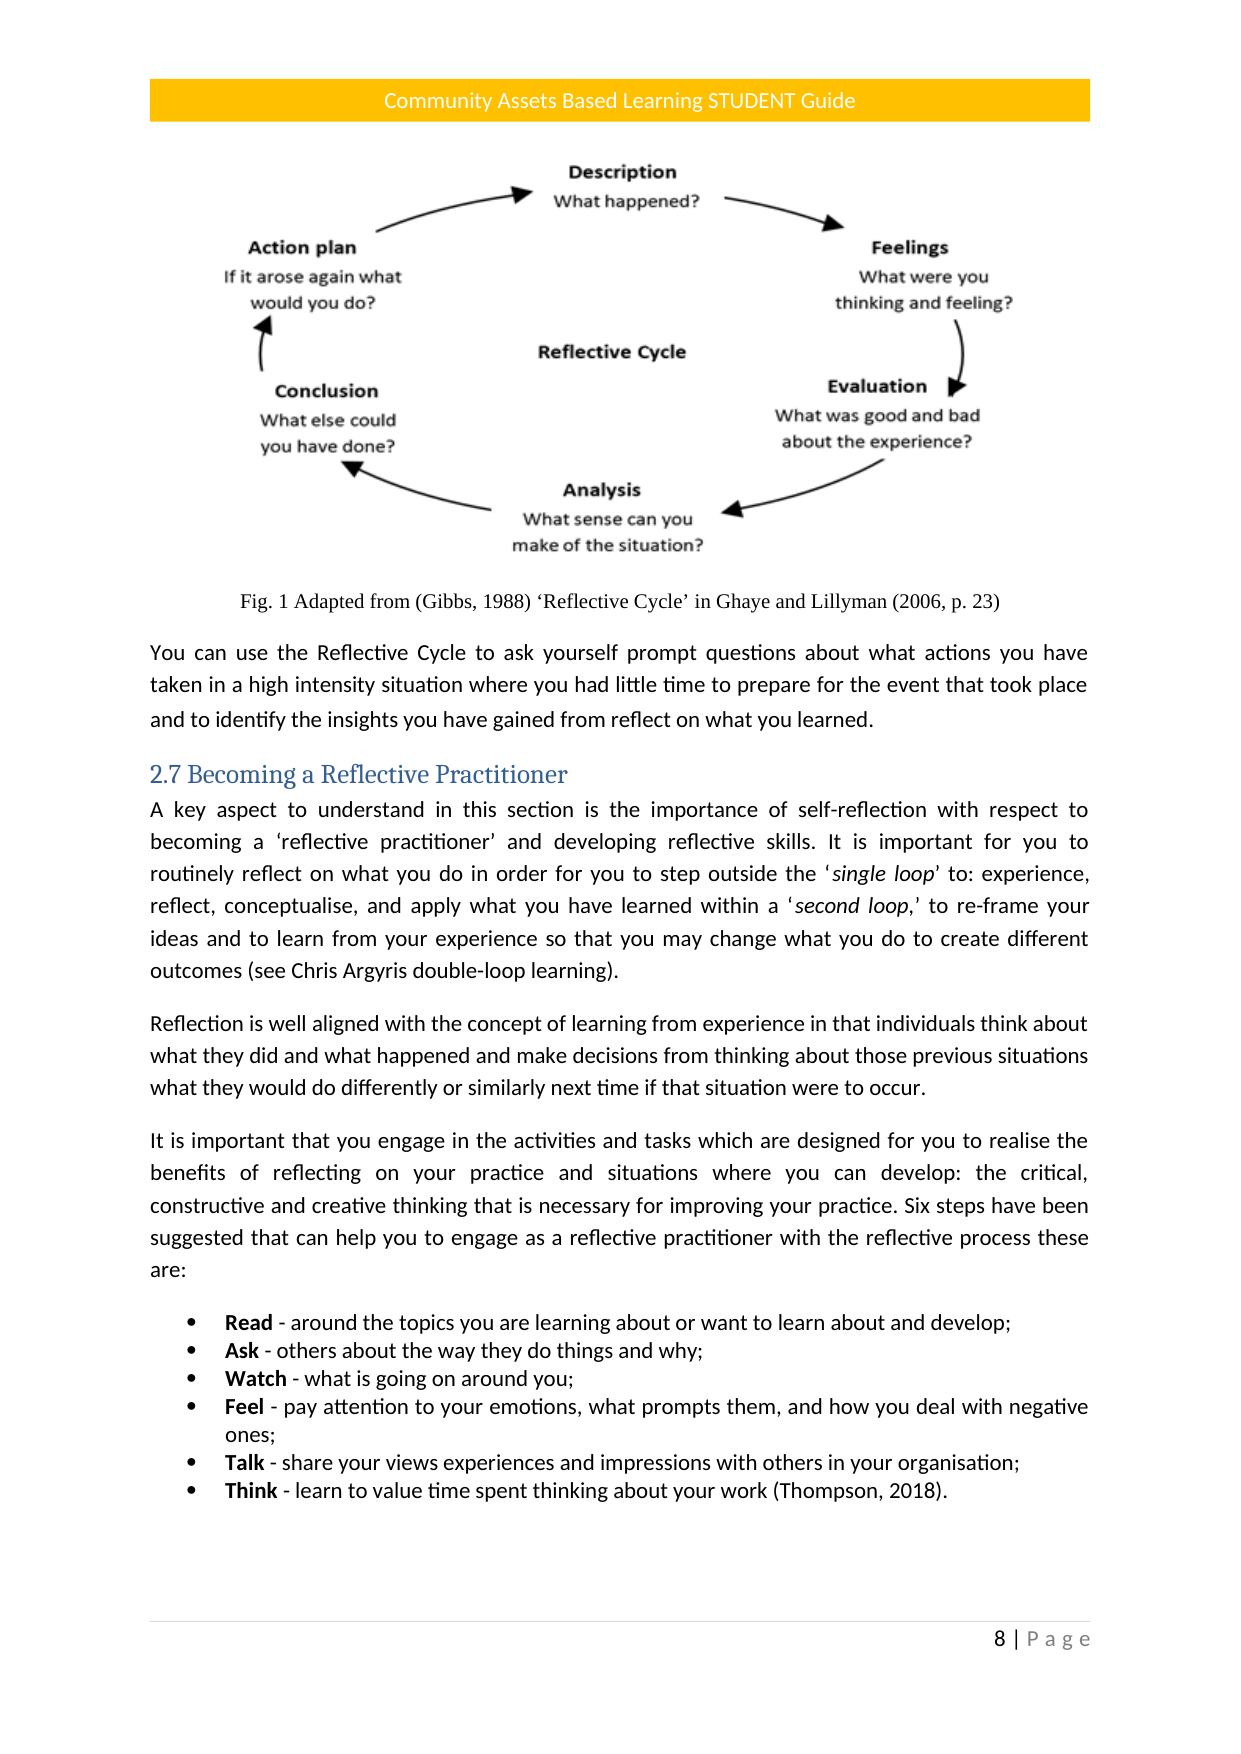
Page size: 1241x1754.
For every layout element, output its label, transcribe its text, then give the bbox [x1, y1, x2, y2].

text Fig. 1 Adapted from (Gibbs, 1988) ‘Reflective Cycle’ in Ghaye and Lillyman (2006, p. 23) [150, 589, 1090, 613]
text Reflection is well aligned with the concept of learning from experience in that individuals think about what they did and what happened and make decisions from thinking about those previous situations what they would do differently or similarly next time if that situation were to occur. [150, 1009, 1090, 1101]
list Read - around the topics you are learning about or want to learn about and develop; [187, 1308, 1090, 1336]
list Ask - others about the way they do things and why; [187, 1336, 1090, 1364]
subtitle 2.7 Becoming a Reflective Practitioner [150, 759, 1090, 790]
picture [202, 150, 1038, 565]
text You can use the Reflective Cycle to ask yourself prompt questions about what actions you have taken in a high intensity situation where you had little time to prepare for the event that took place and to identify the insights you have gained from reflect on what you learned. [150, 638, 1090, 734]
text It is important that you engage in the activities and tasks which are designed for you to realise the benefits of reflecting on your practice and situations where you can develop: the critical, constructive and creative thinking that is necessary for improving your practice. Six steps have been suggested that can help you to engage as a reflective practitioner with the reflective process these are: [150, 1126, 1090, 1283]
list Talk - share your views experiences and impressions with others in your organisation; [187, 1448, 1090, 1476]
list Watch - what is going on around you; [187, 1364, 1090, 1392]
list Feel - pay attention to your emotions, what prompts them, and how you deal with negative ones; [187, 1392, 1090, 1448]
text A key aspect to understand in this section is the importance of self-reflection with respect to becoming a ‘reflective practitioner’ and developing reflective skills. It is important for you to routinely reflect on what you do in order for you to step outside the ‘single loop’ to: experience, reflect, conceptualise, and apply what you have learned within a ‘second loop,’ to re-frame your ideas and to learn from your experience so that you may change what you do to create different outcomes (see Chris Argyris double-loop learning). [150, 795, 1090, 984]
list Think - learn to value time spent thinking about your work (Thompson, 2018). [187, 1476, 1090, 1504]
